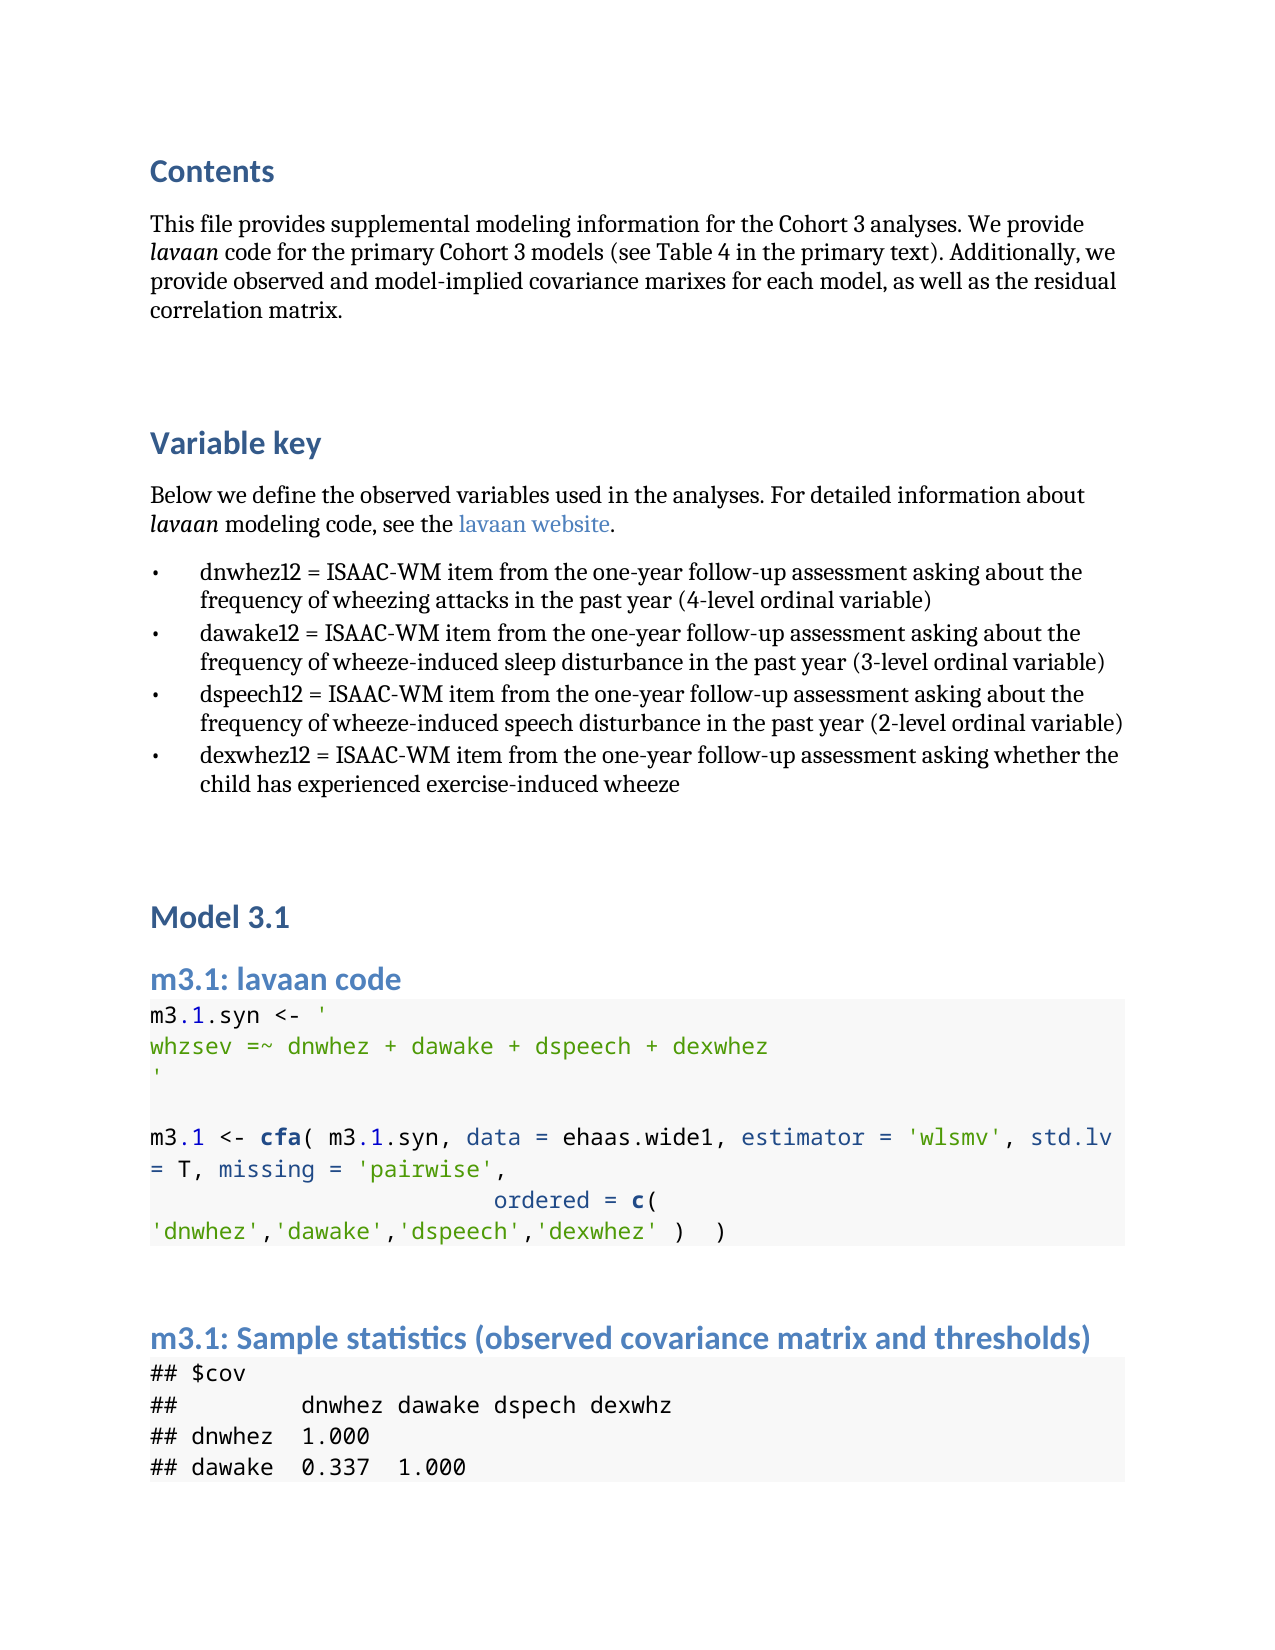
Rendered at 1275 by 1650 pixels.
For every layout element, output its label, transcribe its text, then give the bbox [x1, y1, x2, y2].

text Below we define the observed variables used in the analyses. For detailed information about lavaan modeling code, see the lavaan website. [150, 481, 1125, 539]
subtitle m3.1: Sample statistics (observed covariance matrix and thresholds) [150, 1317, 1125, 1357]
subtitle Variable key [150, 422, 1125, 463]
subtitle m3.1: lavaan code [150, 958, 1125, 999]
list dnwhez12 = ISAAC-WM item from the one-year follow-up assessment asking about the frequency of wheezing attacks in the past year (4-level ordinal variable) [150, 558, 1125, 615]
text This file provides supplemental modeling information for the Cohort 3 analyses. We provide lavaan code for the primary Cohort 3 models (see Table 4 in the primary text). Additionally, we provide observed and model-implied covariance marixes for each model, as well as the residual correlation matrix. [150, 209, 1125, 324]
subtitle Model 3.1 [150, 896, 1125, 937]
list dexwhez12 = ISAAC-WM item from the one-year follow-up assessment asking whether the child has experienced exercise-induced wheeze [150, 741, 1125, 799]
subtitle Contents [150, 150, 1125, 191]
text m3.1.syn <- ' whzsev =~ dnwhez + dawake + dspeech + dexwhez ' m3.1 <- cfa( m3.1.syn, data = ehaas.wide1, estimator = 'wlsmv', std.lv = T, missing = 'pairwise', ordered = c( 'dnwhez','dawake','dspeech','dexwhez' ) ) [150, 999, 1125, 1246]
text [150, 1357, 1125, 1482]
list dawake12 = ISAAC-WM item from the one-year follow-up assessment asking about the frequency of wheeze-induced sleep disturbance in the past year (3-level ordinal variable) [150, 619, 1125, 676]
list dspeech12 = ISAAC-WM item from the one-year follow-up assessment asking about the frequency of wheeze-induced speech disturbance in the past year (2-level ordinal variable) [150, 680, 1125, 738]
